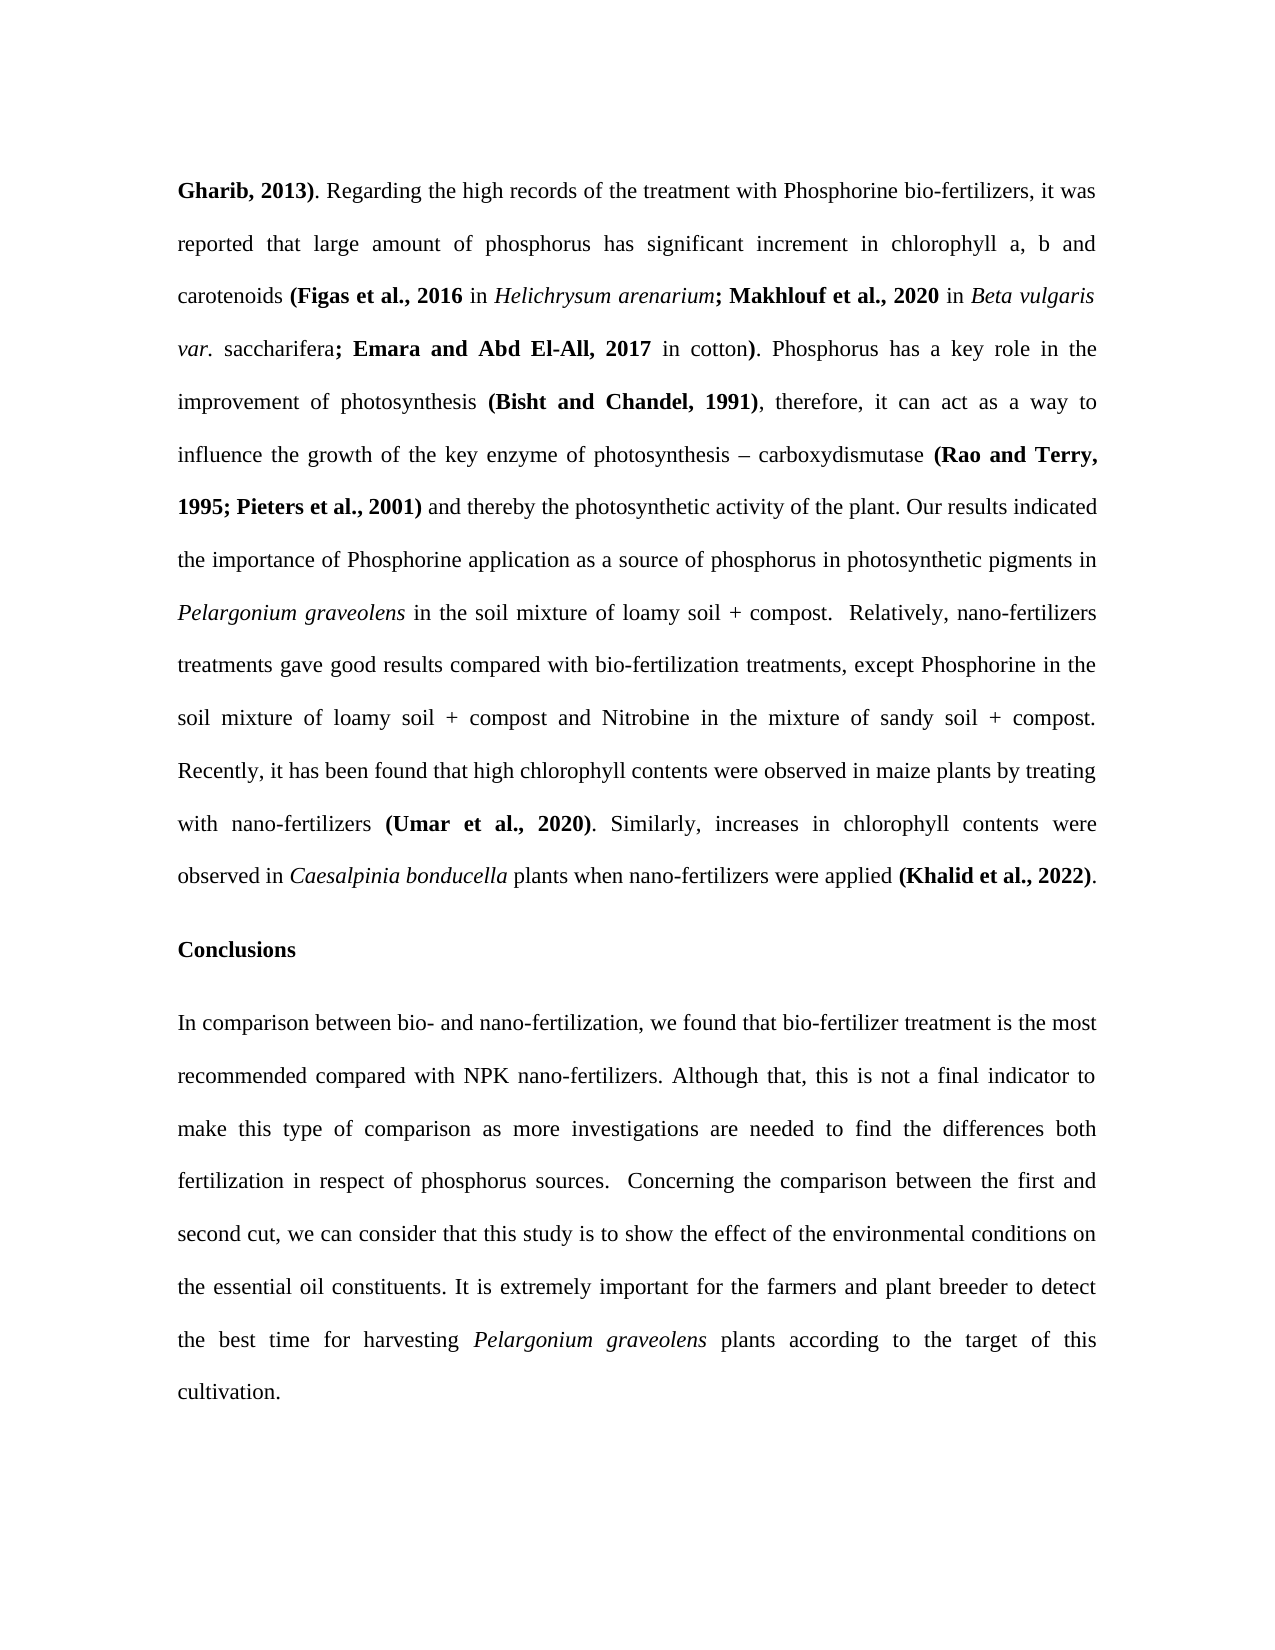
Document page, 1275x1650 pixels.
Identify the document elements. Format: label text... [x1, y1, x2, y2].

text Conclusions [177, 936, 1098, 962]
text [177, 177, 1098, 889]
text In comparison between bio- and nano-fertilization, we found that bio-fertilizer treatment is the most recommended compared with NPK nano-fertilizers. Although that, this is not a final indicator to make this type of comparison as more investigations are needed to find the differences both fertilization in respect of phosphorus sources. Concerning the comparison between the first and second cut, we can consider that this study is to show the effect of the environmental conditions on the essential oil constituents. It is extremely important for the farmers and plant breeder to detect the best time for harvesting Pelargonium graveolens plants according to the target of this cultivation. [177, 1009, 1098, 1405]
